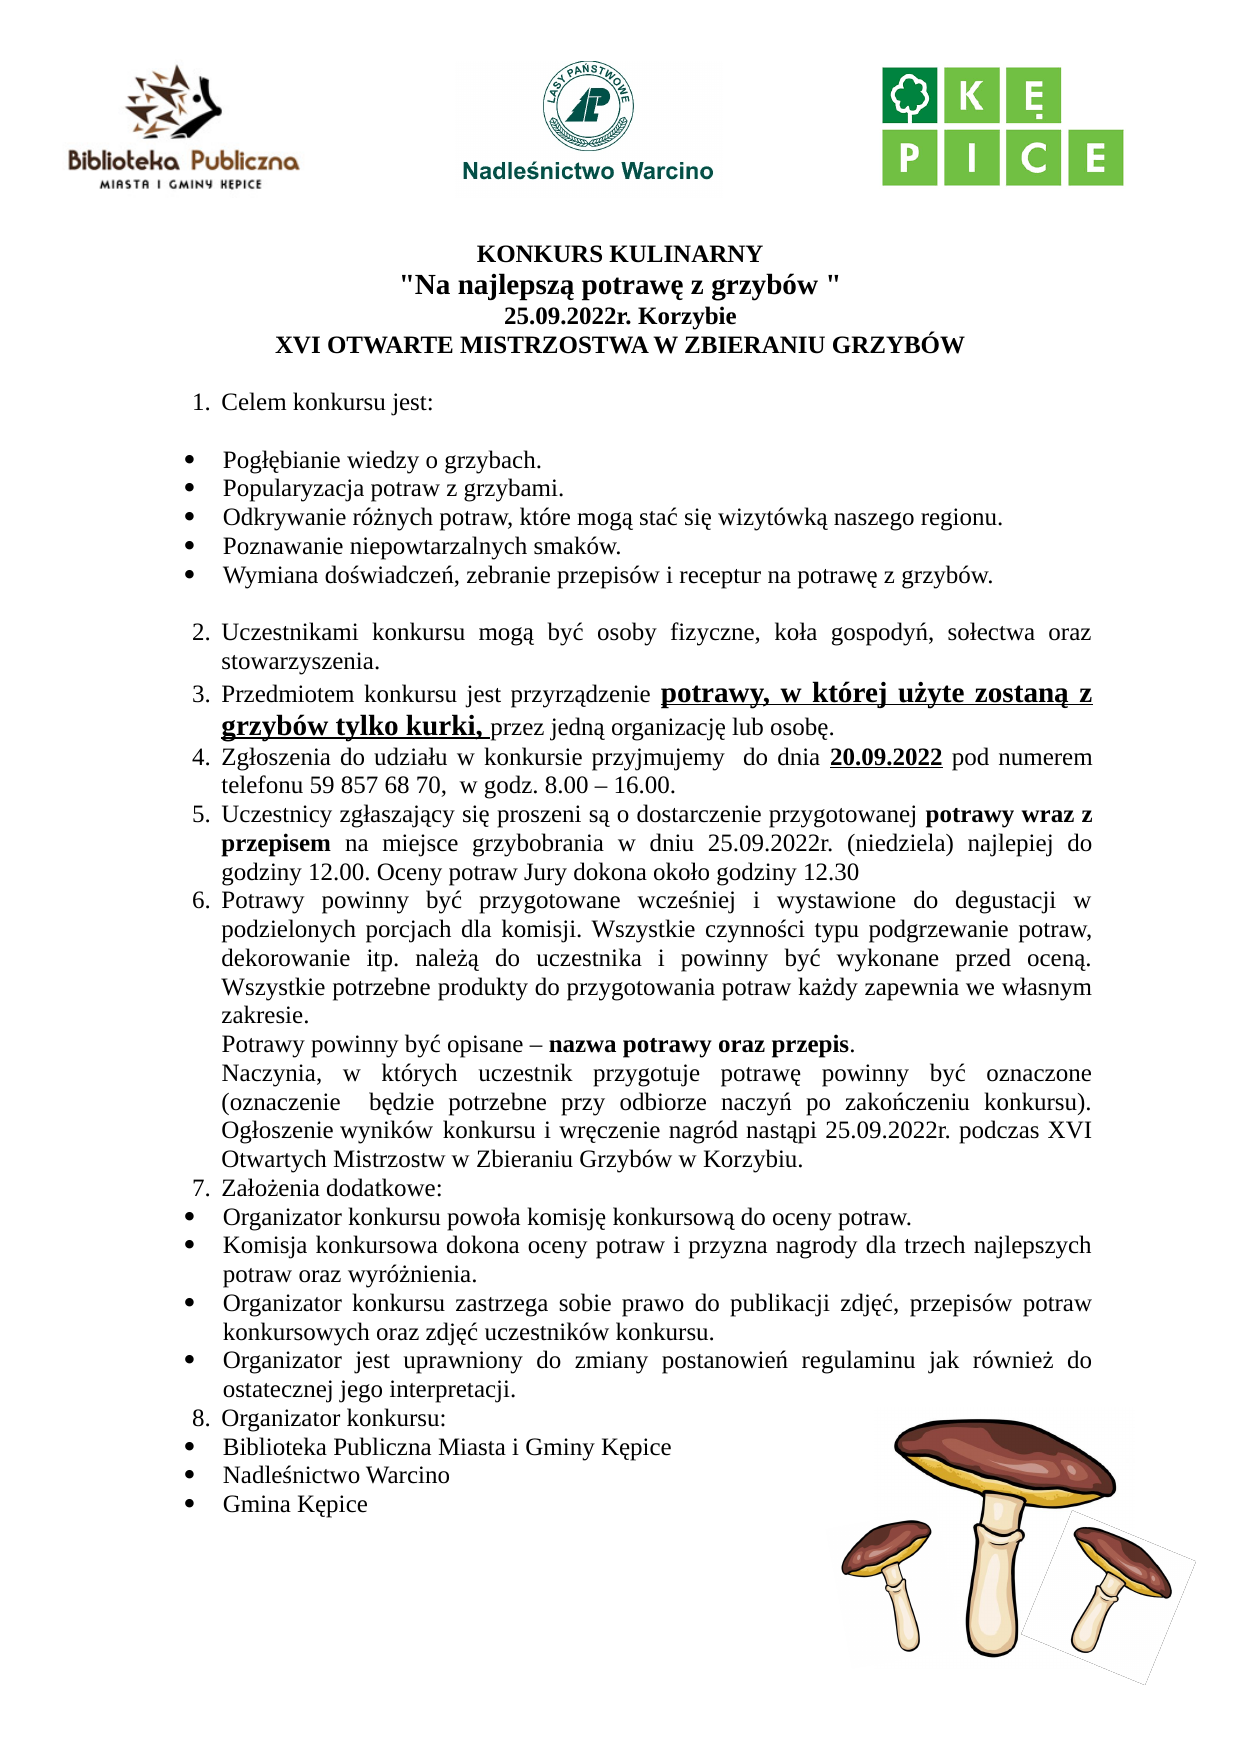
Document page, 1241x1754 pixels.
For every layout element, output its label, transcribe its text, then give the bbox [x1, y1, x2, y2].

text Potrawy powinny być opisane – nazwa potrawy oraz przepis. [148, 1029, 1093, 1058]
text 25.09.2022r. Korzybie [148, 301, 1093, 330]
list Celem konkursu jest: [192, 387, 1093, 416]
list Popularyzacja potraw z grzybami. [185, 473, 1093, 502]
list Pogłębianie wiedzy o grzybach. [185, 445, 1093, 473]
picture [826, 1407, 1195, 1685]
list Wymiana doświadczeń, zebranie przepisów i receptur na potrawę z grzybów. [185, 560, 1093, 588]
list Organizator konkursu zastrzega sobie prawo do publikacji zdjęć, przepisów potraw konkursowych oraz zdjęć uczestników konkursu. [185, 1288, 1093, 1346]
list Organizator konkursu powoła komisję konkursową do oceny potraw. [185, 1202, 1093, 1231]
text KONKURS KULINARNY [148, 239, 1093, 267]
list Biblioteka Publiczna Miasta i Gminy Kępice [185, 1432, 1093, 1461]
text XVI OTWARTE MISTRZOSTWA W ZBIERANIU GRZYBÓW [148, 330, 1093, 358]
list Potrawy powinny być przygotowane wcześniej i wystawione do degustacji w podzielonych porcjach dla komisji. Wszystkie czynności typu podgrzewanie potraw, dekorowanie itp. należą do uczestnika i powinny być wykonane przed oceną. Wszystkie potrzebne produkty do przygotowania potraw każdy zapewnia we własnym zakresie. [192, 886, 1093, 1029]
list Poznawanie niepowtarzalnych smaków. [185, 531, 1093, 560]
list Uczestnicy zgłaszający się proszeni są o dostarczenie przygotowanej potrawy wraz z przepisem na miejsce grzybobrania w dniu 25.09.2022r. (niedziela) najlepiej do godziny 12.00. Oceny potraw Jury dokona około godziny 12.30 [192, 799, 1093, 886]
list Nadleśnictwo Warcino [185, 1461, 1093, 1489]
list Komisja konkursowa dokona oceny potraw i przyzna nagrody dla trzech najlepszych potraw oraz wyróżnienia. [185, 1231, 1093, 1288]
picture [454, 61, 724, 198]
list Gmina Kępice [185, 1489, 1093, 1518]
list Odkrywanie różnych potraw, które mogą stać się wizytówką naszego regionu. [185, 502, 1093, 531]
text "Na najlepszą potrawę z grzybów " [148, 267, 1093, 301]
picture [44, 59, 323, 198]
list Przedmiotem konkursu jest przyrządzenie potrawy, w której użyte zostaną z grzybów tylko kurki, przez jedną organizację lub osobę. [192, 675, 1093, 742]
picture [875, 61, 1130, 192]
text Naczynia, w których uczestnik przygotuje potrawę powinny być oznaczone (oznaczenie będzie potrzebne przy odbiorze naczyń po zakończeniu konkursu). Ogłoszenie wyników konkursu i wręczenie nagród nastąpi 25.09.2022r. podczas XVI Otwartych Mistrzostw w Zbieraniu Grzybów w Korzybiu. [221, 1058, 1093, 1173]
list Organizator jest uprawniony do zmiany postanowień regulaminu jak również do ostatecznej jego interpretacji. [185, 1346, 1093, 1403]
list Uczestnikami konkursu mogą być osoby fizyczne, koła gospodyń, sołectwa oraz stowarzyszenia. [192, 617, 1093, 675]
list Założenia dodatkowe: [192, 1173, 1093, 1202]
list Organizator konkursu: [192, 1403, 1093, 1432]
list Zgłoszenia do udziału w konkursie przyjmujemy do dnia 20.09.2022 pod numerem telefonu 59 857 68 70, w godz. 8.00 – 16.00. [192, 742, 1093, 799]
